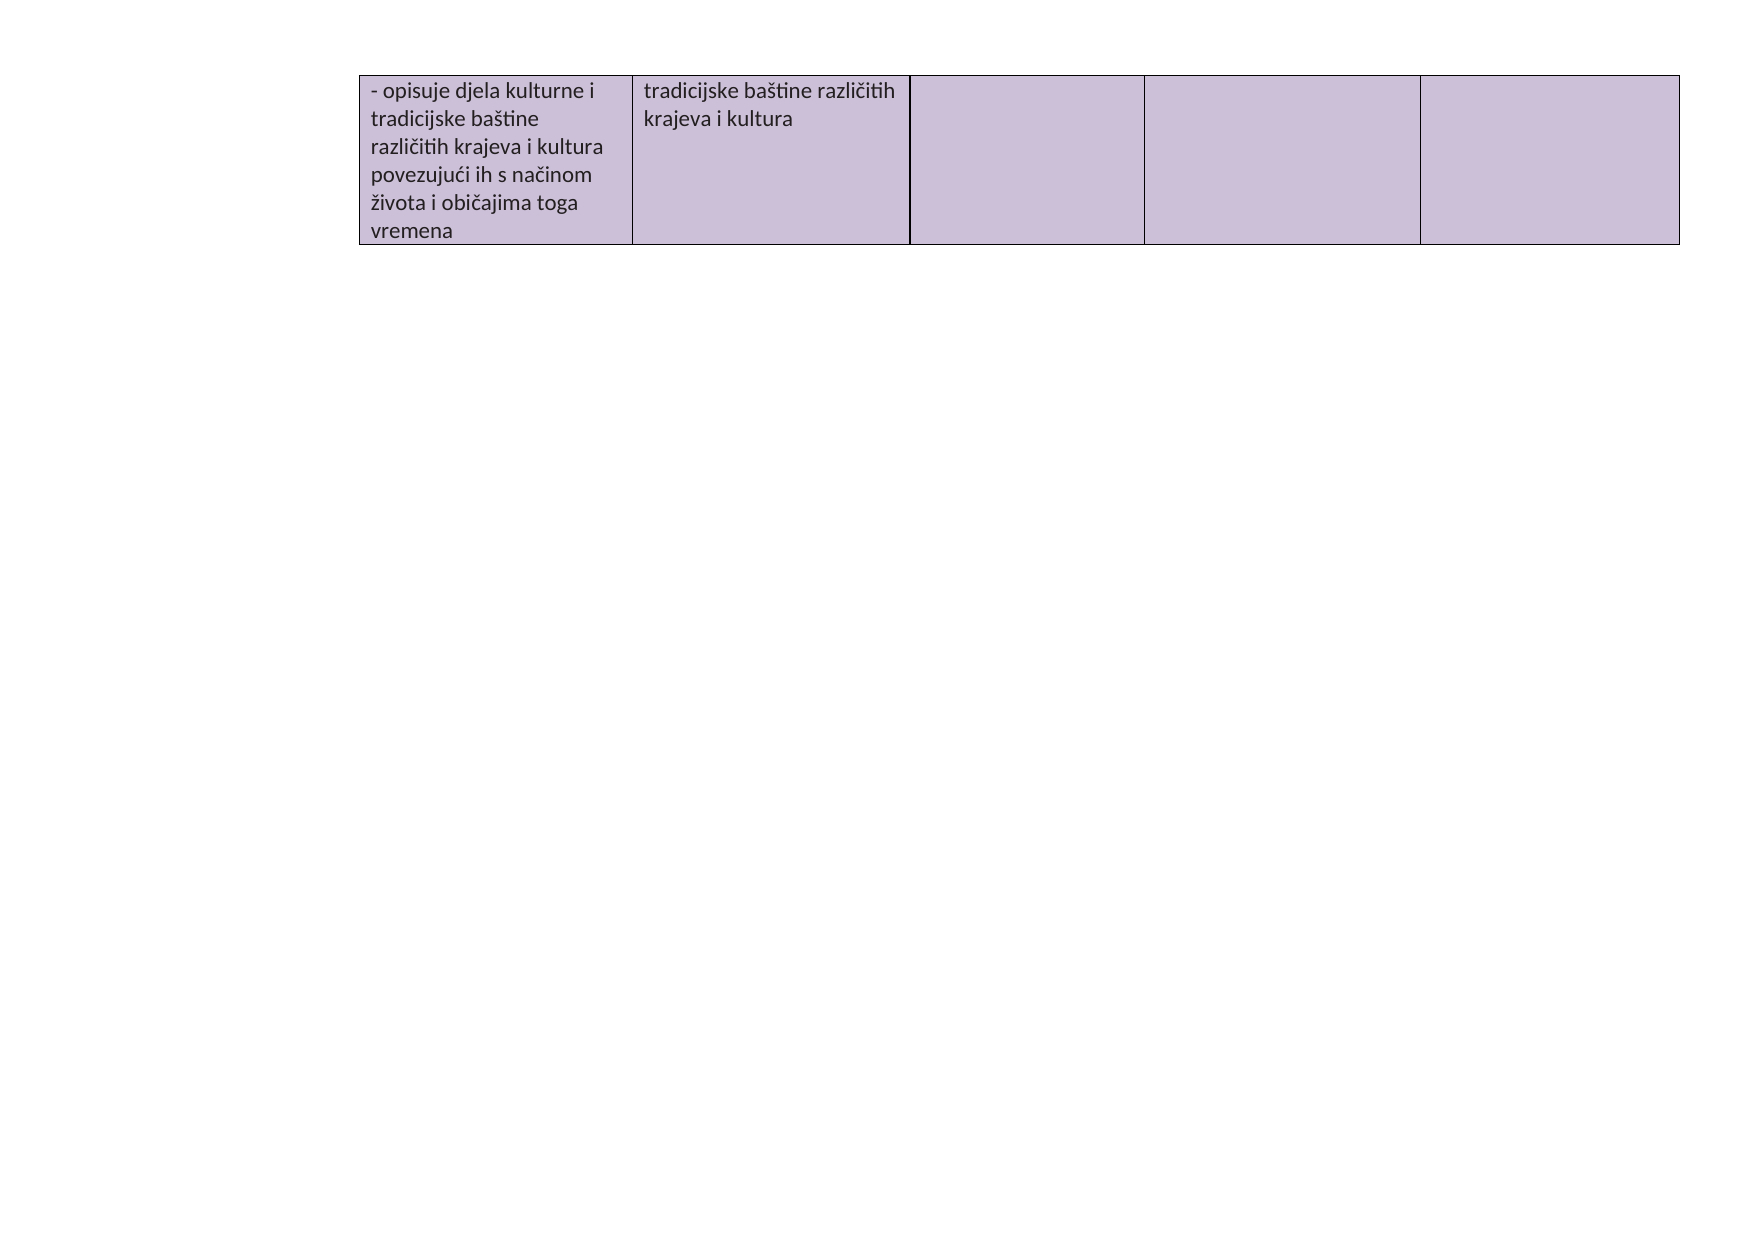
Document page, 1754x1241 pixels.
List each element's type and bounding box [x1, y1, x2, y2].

table_cell [911, 76, 1144, 244]
table_cell [1145, 76, 1420, 244]
table_cell [1421, 76, 1679, 244]
table_cell [360, 76, 632, 244]
table_cell [633, 76, 909, 244]
